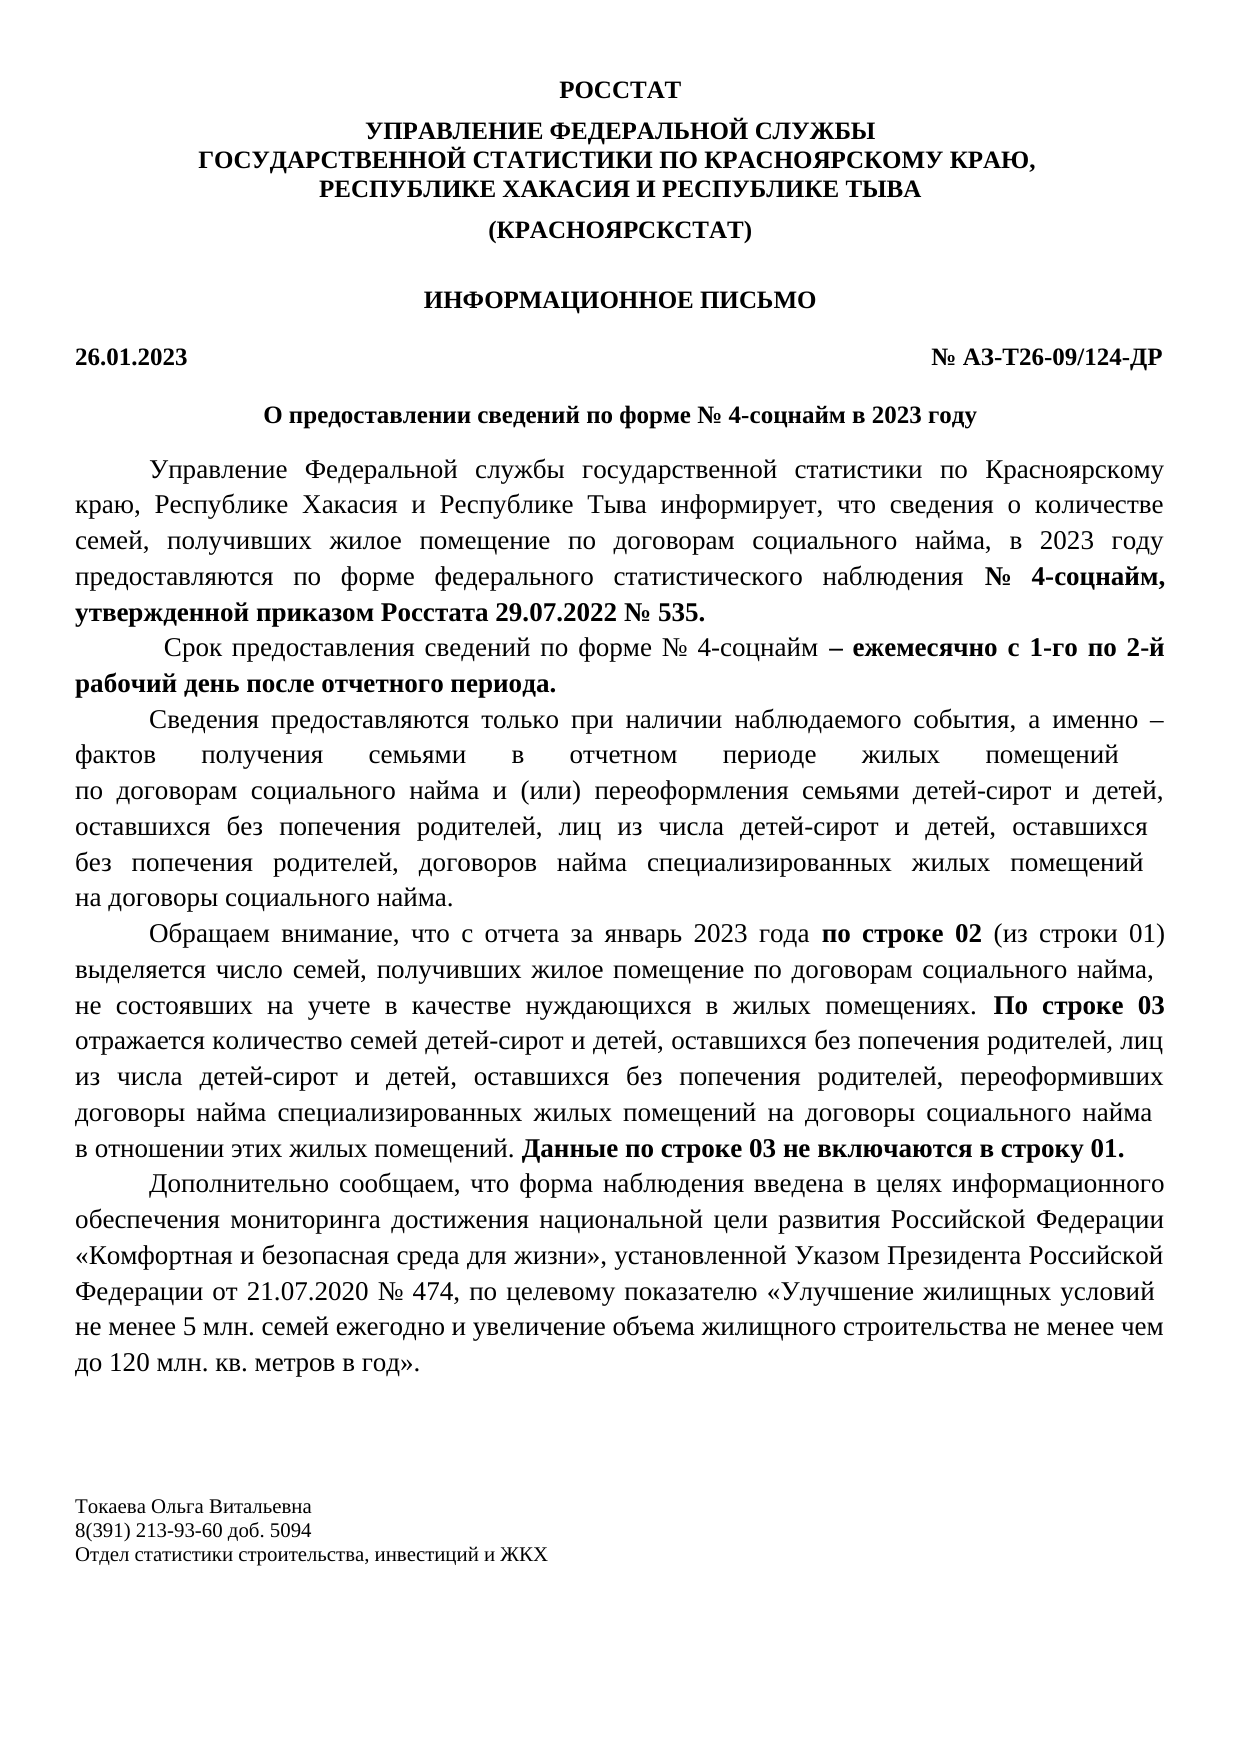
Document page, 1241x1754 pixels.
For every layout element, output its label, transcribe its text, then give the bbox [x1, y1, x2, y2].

text РОССТАТ [75, 75, 1165, 104]
text Токаева Ольга Витальевна [75, 1494, 1165, 1518]
text Срок предоставления сведений по форме № 4-соцнайм – ежемесячно с 1-го по 2-й рабочий день после отчетного периода. [75, 631, 1165, 698]
text (КРАСНОЯРСКСТАТ) [75, 215, 1165, 244]
text ИНФОРМАЦИОННОЕ ПИСЬМО [75, 285, 1165, 314]
text Дополнительно сообщаем, что форма наблюдения введена в целях информационного обеспечения мониторинга достижения национальной цели развития Российской Федерации «Комфортная и безопасная среда для жизни», установленной Указом Президента Российской Федерации от 21.07.2020 № 474, по целевому показателю «Улучшение жилищных условий не менее 5 млн. семей ежегодно и увеличение объема жилищного строительства не менее чем до 120 млн. кв. метров в год». [75, 1167, 1165, 1377]
text Управление Федеральной службы государственной статистики по Красноярскому краю, Республике Хакасия и Республике Тыва информирует, что сведения о количестве семей, получивших жилое помещение по договорам социального найма, в 2023 году предоставляются по форме федерального статистического наблюдения № 4-соцнайм, утвержденной приказом Росстата 29.07.2022 № 535. [75, 453, 1165, 627]
text Отдел статистики строительства, инвестиций и ЖКХ [75, 1542, 1165, 1566]
text УПРАВЛЕНИЕ ФЕДЕРАЛЬНОЙ СЛУЖБЫ ГОСУДАРСТВЕННОЙ СТАТИСТИКИ ПО КРАСНОЯРСКОМУ КРАЮ, РЕСПУБЛИКЕ ХАКАСИЯ И РЕСПУБЛИКЕ ТЫВА [75, 116, 1165, 202]
text 26.01.2023 № АЗ-Т26-09/124-ДР [75, 342, 1165, 371]
text Сведения предоставляются только при наличии наблюдаемого события, а именно – фактов получения семьями в отчетном периоде жилых помещений по договорам социального найма и (или) переоформления семьями детей-сирот и детей, оставшихся без попечения родителей, лиц из числа детей-сирот и детей, оставшихся без попечения родителей, договоров найма специализированных жилых помещений на договоры социального найма. [75, 703, 1165, 913]
text Обращаем внимание, что с отчета за январь 2023 года по строке 02 (из строки 01) выделяется число семей, получивших жилое помещение по договорам социального найма, не состоявших на учете в качестве нуждающихся в жилых помещениях. По строке 03 отражается количество семей детей-сирот и детей, оставшихся без попечения родителей, лиц из числа детей-сирот и детей, оставшихся без попечения родителей, переоформивших договоры найма специализированных жилых помещений на договоры социального найма в отношении этих жилых помещений. Данные по строке 03 не включаются в строку 01. [75, 917, 1165, 1163]
text 8(391) 213-93-60 доб. 5094 [75, 1518, 1165, 1542]
text О предоставлении сведений по форме № 4-соцнайм в 2023 году [75, 400, 1165, 429]
